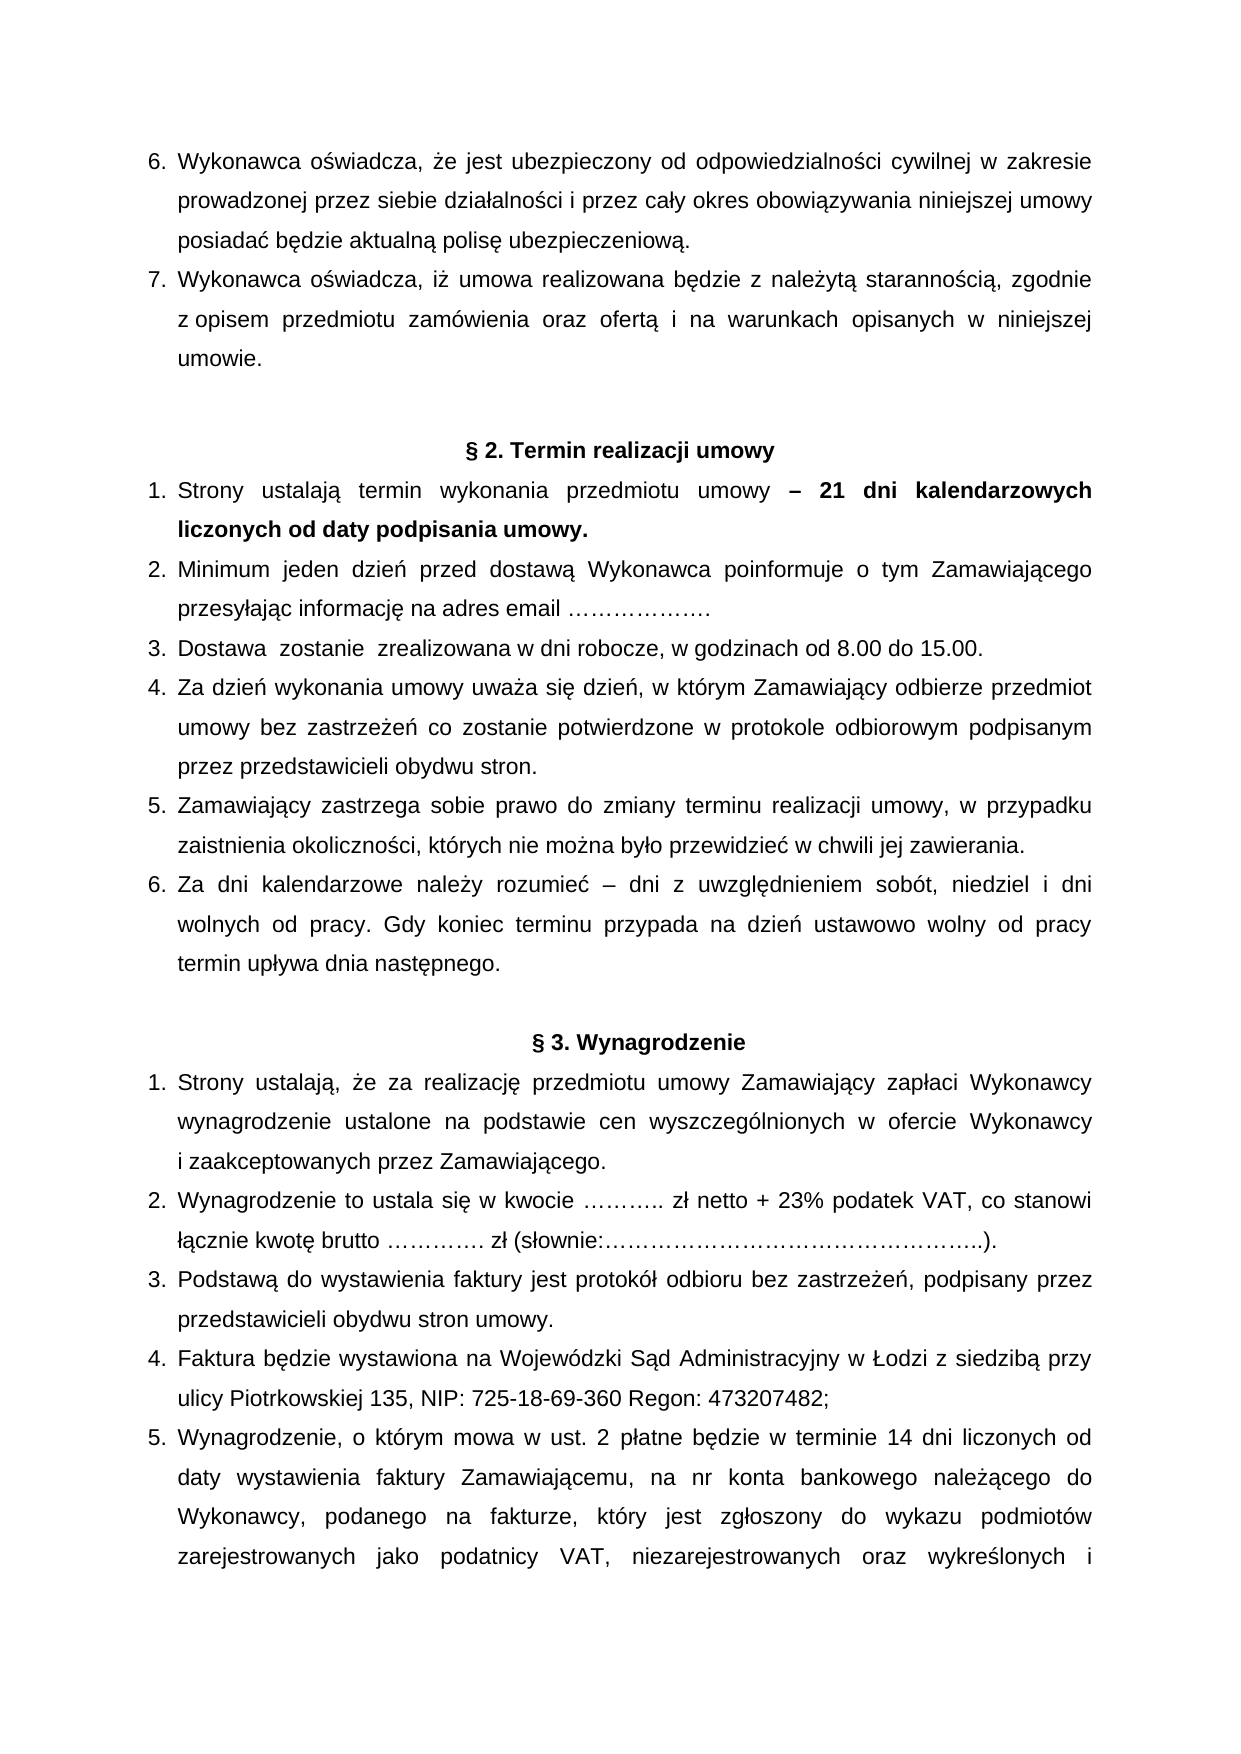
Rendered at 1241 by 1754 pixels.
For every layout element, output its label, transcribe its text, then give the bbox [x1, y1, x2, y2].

list Minimum jeden dzień przed dostawą Wykonawca poinformuje o tym Zamawiającego przesyłając informację na adres email ………………. [148, 556, 1093, 621]
list Zamawiający zastrzega sobie prawo do zmiany terminu realizacji umowy, w przypadku zaistnienia okoliczności, których nie można było przewidzieć w chwili jej zawierania. [148, 792, 1093, 858]
text § 3. Wynagrodzenie [185, 1029, 1093, 1056]
list Wykonawca oświadcza, że jest ubezpieczony od odpowiedzialności cywilnej w zakresie prowadzonej przez siebie działalności i przez cały okres obowiązywania niniejszej umowy posiadać będzie aktualną polisę ubezpieczeniową. [148, 148, 1093, 253]
list Podstawą do wystawienia faktury jest protokół odbioru bez zastrzeżeń, podpisany przez przedstawicieli obydwu stron umowy. [148, 1266, 1093, 1332]
list Wykonawca oświadcza, iż umowa realizowana będzie z należytą starannością, zgodnie z opisem przedmiotu zamówienia oraz ofertą i na warunkach opisanych w niniejszej umowie. [148, 266, 1093, 371]
list Za dni kalendarzowe należy rozumieć – dni z uwzględnieniem sobót, niedziel i dni wolnych od pracy. Gdy koniec terminu przypada na dzień ustawowo wolny od pracy termin upływa dnia następnego. [148, 871, 1093, 977]
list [148, 1424, 1093, 1569]
text § 2. Termin realizacji umowy [148, 437, 1093, 463]
list Za dzień wykonania umowy uważa się dzień, w którym Zamawiający odbierze przedmiot umowy bez zastrzeżeń co zostanie potwierdzone w protokole odbiorowym podpisanym przez przedstawicieli obydwu stron. [148, 674, 1093, 779]
list Dostawa zostanie zrealizowana w dni robocze, w godzinach od 8.00 do 15.00. [148, 634, 1093, 661]
list Faktura będzie wystawiona na Wojewódzki Sąd Administracyjny w Łodzi z siedzibą przy ulicy Piotrkowskiej 135, NIP: 725-18-69-360 Regon: 473207482; [148, 1345, 1093, 1411]
list Wynagrodzenie to ustala się w kwocie ……….. zł netto + 23% podatek VAT, co stanowi łącznie kwotę brutto …………. zł (słownie:…………………………………………..). [148, 1187, 1093, 1253]
list Strony ustalają termin wykonania przedmiotu umowy – 21 dni kalendarzowych liczonych od daty podpisania umowy. [148, 477, 1093, 542]
list Strony ustalają, że za realizację przedmiotu umowy Zamawiający zapłaci Wykonawcy wynagrodzenie ustalone na podstawie cen wyszczególnionych w ofercie Wykonawcy i zaakceptowanych przez Zamawiającego. [148, 1069, 1093, 1174]
